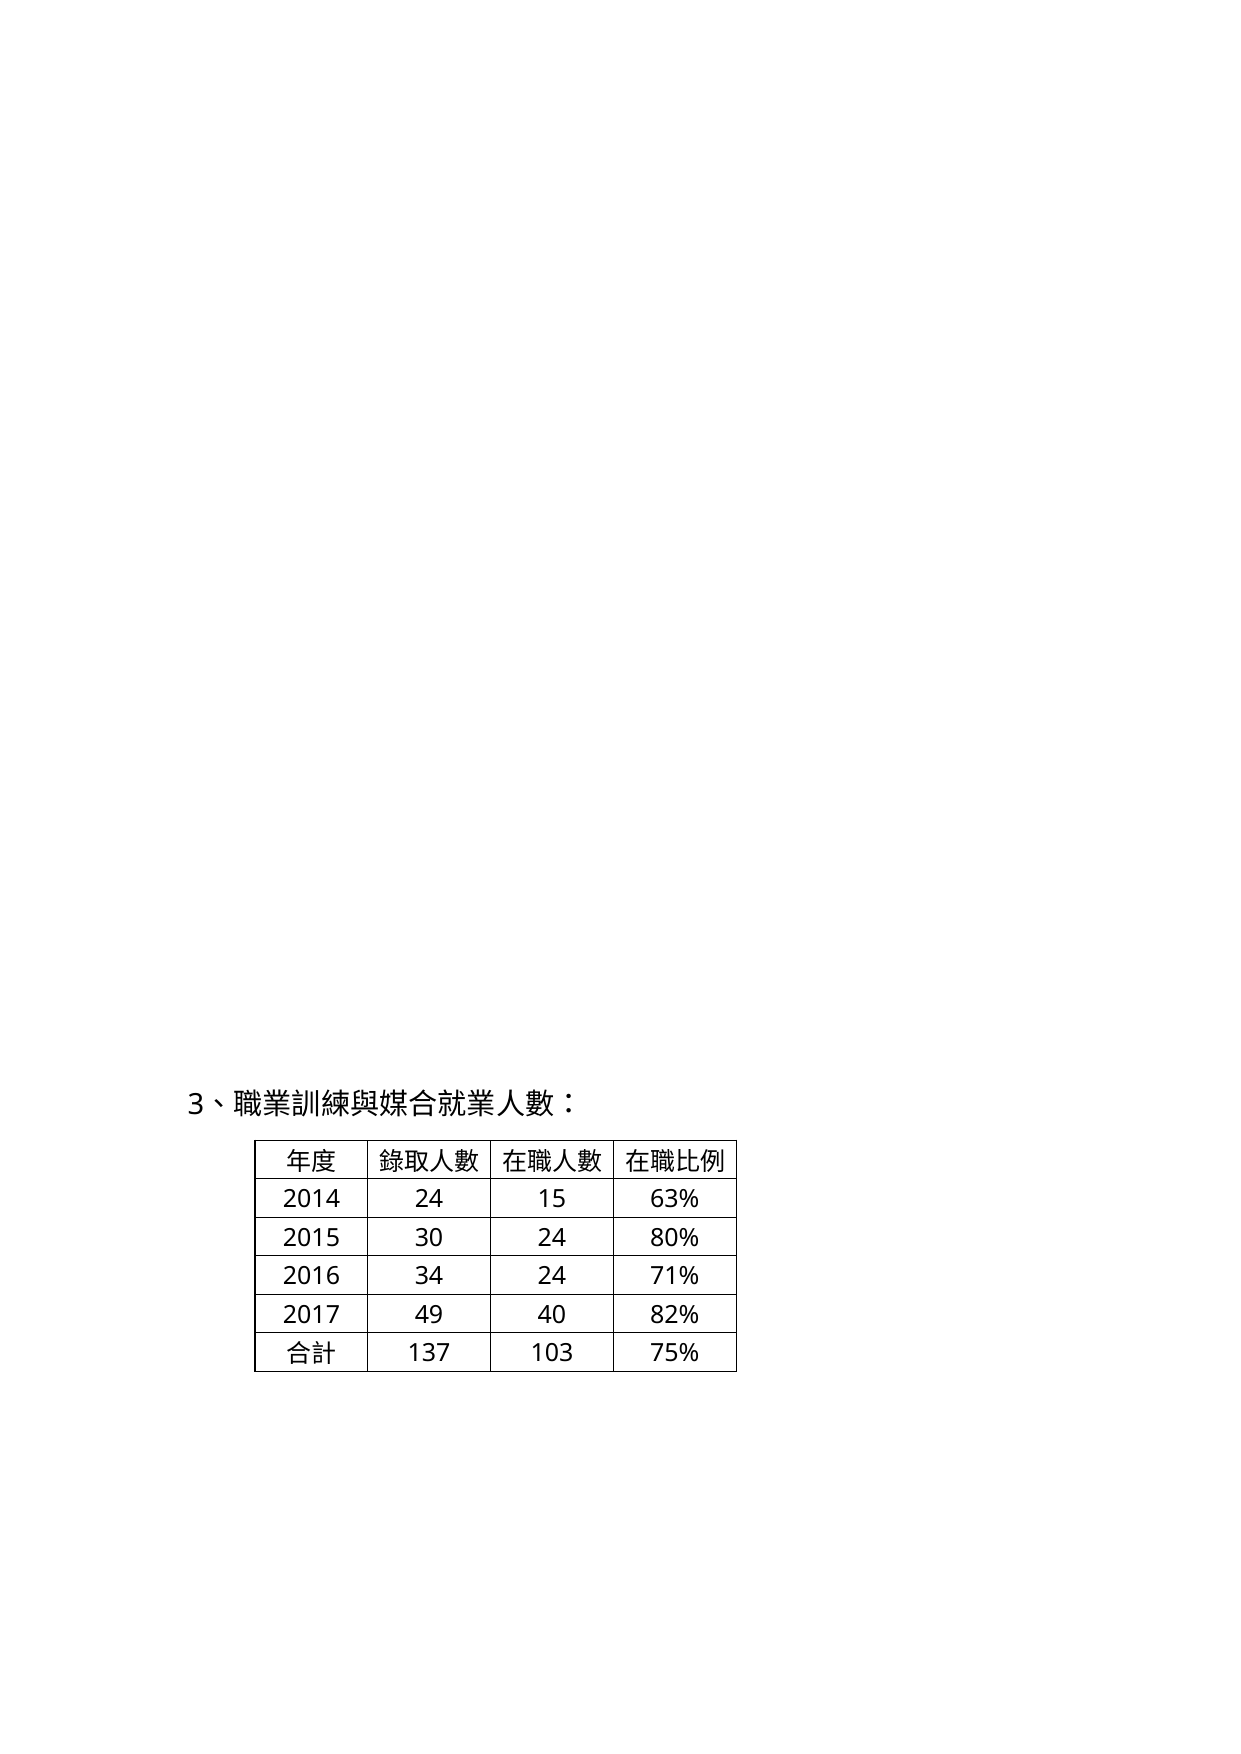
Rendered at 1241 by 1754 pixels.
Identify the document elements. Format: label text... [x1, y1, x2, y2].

table_cell 24 [491, 1218, 613, 1255]
table_cell 63% [614, 1179, 736, 1217]
table_cell 34 [368, 1256, 490, 1294]
table_cell 75% [614, 1333, 736, 1371]
table_cell 30 [368, 1218, 490, 1255]
table_header 錄取人數 [368, 1141, 490, 1178]
table_cell 2017 [256, 1295, 367, 1332]
table_cell 2014 [256, 1179, 367, 1217]
table_cell 24 [368, 1179, 490, 1217]
table_header 在職人數 [491, 1141, 613, 1178]
table_cell 103 [491, 1333, 613, 1371]
text 3、職業訓練與媒合就業人數： [187, 1064, 1053, 1139]
table_cell 80% [614, 1218, 736, 1255]
table_cell 49 [368, 1295, 490, 1332]
table_cell 40 [491, 1295, 613, 1332]
table_cell 2016 [256, 1256, 367, 1294]
table_header 年度 [256, 1141, 367, 1178]
table_cell 82% [614, 1295, 736, 1332]
table_cell 24 [491, 1256, 613, 1294]
table_cell 137 [368, 1333, 490, 1371]
table_cell 71% [614, 1256, 736, 1294]
table_header 在職比例 [614, 1141, 736, 1178]
table_cell 15 [491, 1179, 613, 1217]
table_cell 合計 [256, 1333, 367, 1371]
table_cell 2015 [256, 1218, 367, 1255]
